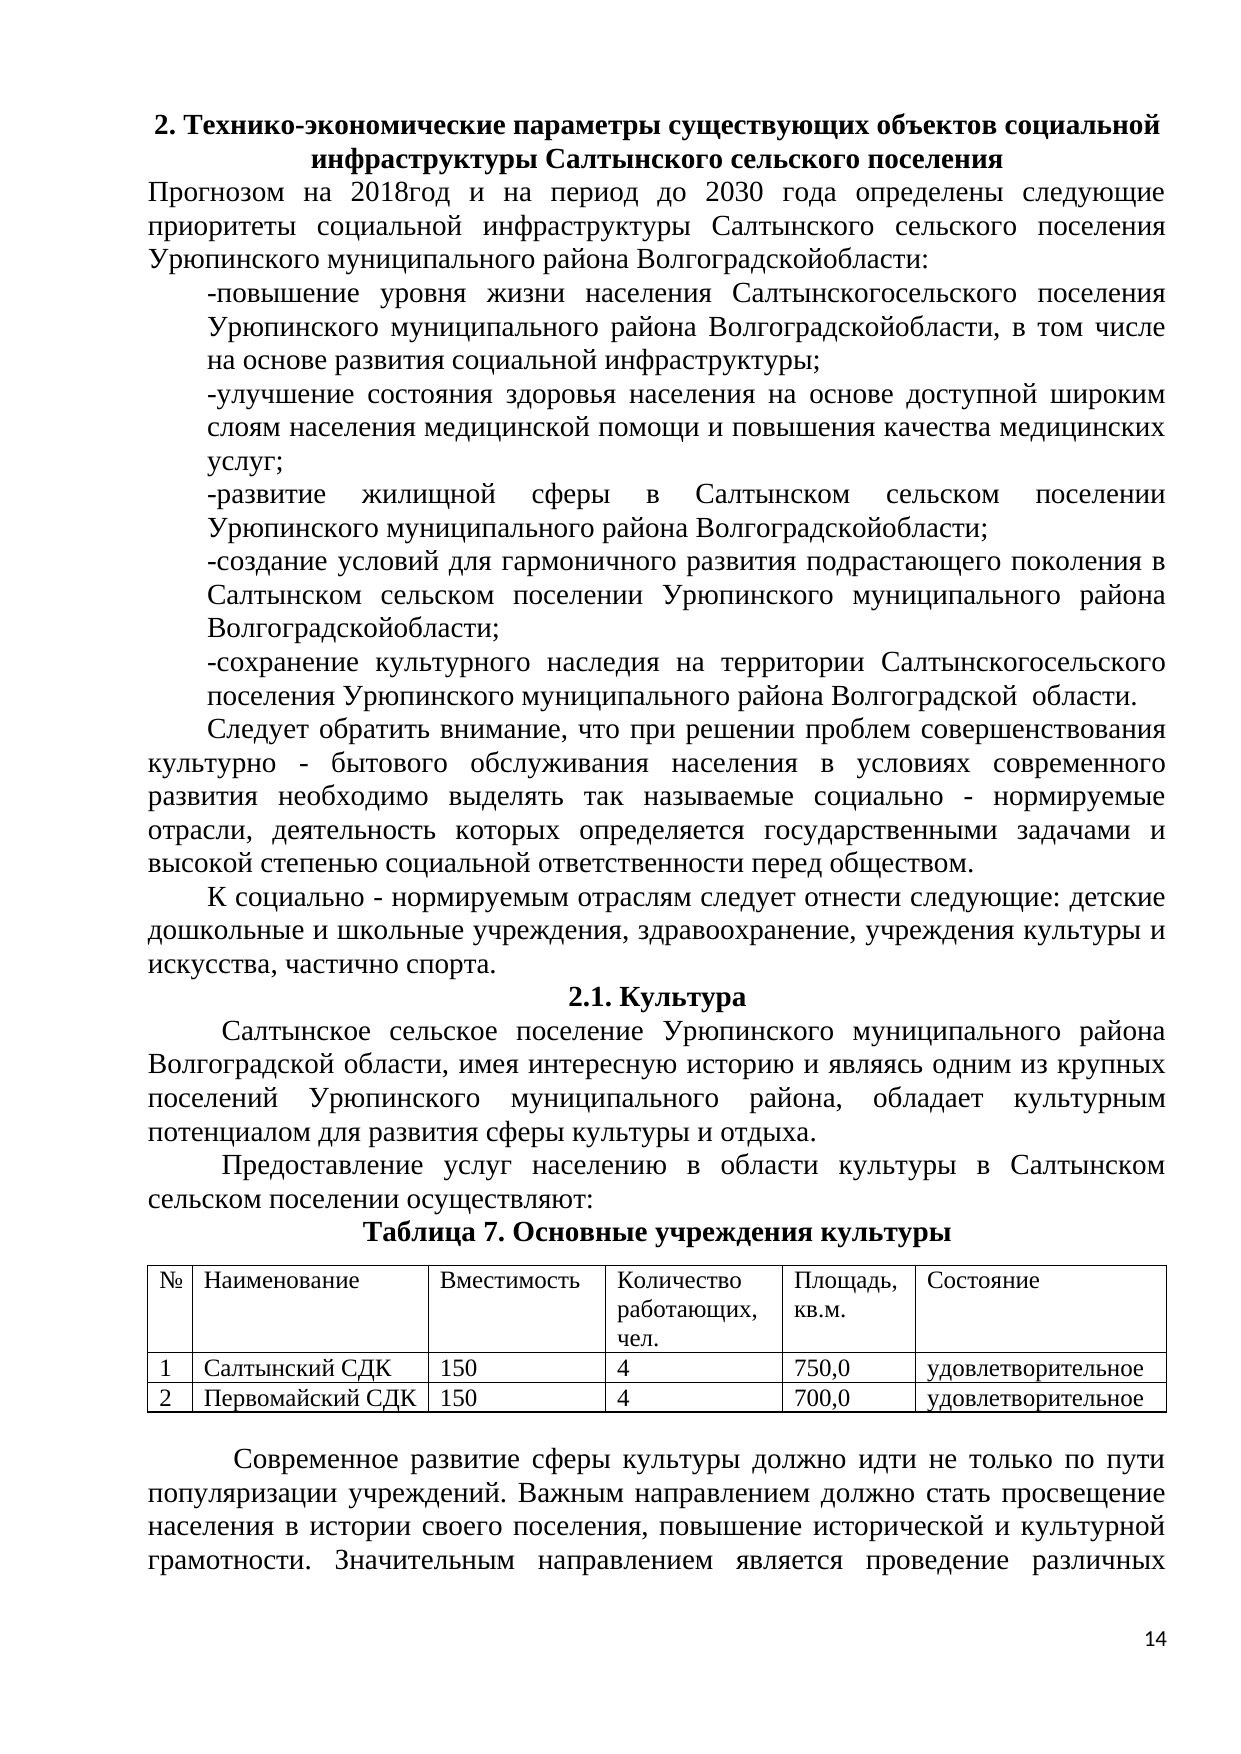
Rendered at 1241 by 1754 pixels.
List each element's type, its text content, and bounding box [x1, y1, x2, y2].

table_cell 700,0 [783, 1383, 915, 1411]
text К социально - нормируемым отраслям следует отнести следующие: детские дошкольные и школьные учреждения, здравоохранение, учреждения культуры и искусства, частично спорта. [148, 879, 1167, 979]
text -развитие жилищной сферы в Салтынском сельском поселении Урюпинского муниципального района Волгоградскойобласти; [207, 476, 1167, 543]
text -сохранение культурного наследия на территории Салтынскогосельского поселения Урюпинского муниципального района Волгоградской области. [207, 644, 1167, 711]
table_cell 150 [429, 1383, 605, 1411]
table_header Вместимость [429, 1266, 605, 1352]
table_cell 150 [429, 1353, 605, 1382]
table_cell 4 [606, 1383, 782, 1411]
text -повышение уровня жизни населения Салтынскогосельского поселения Урюпинского муниципального района Волгоградскойобласти, в том числе на основе развития социальной инфраструктуры; [207, 275, 1167, 376]
table_header Наименование [193, 1266, 428, 1352]
table_cell Салтынский СДК [193, 1353, 428, 1382]
table_header Площадь, кв.м. [783, 1266, 915, 1352]
table_header Количество работающих, чел. [606, 1266, 782, 1352]
table_cell 1 [148, 1353, 192, 1382]
text -улучшение состояния здоровья населения на основе доступной широким слоям населения медицинской помощи и повышения качества медицинских услуг; [207, 376, 1167, 476]
text -создание условий для гармоничного развития подрастающего поколения в Салтынском сельском поселении Урюпинского муниципального района Волгоградскойобласти; [207, 543, 1167, 644]
table_header № [148, 1266, 192, 1352]
table_cell Первомайский СДК [193, 1383, 428, 1411]
text Таблица 7. Основные учреждения культуры [148, 1214, 1167, 1248]
table_header Состояние [916, 1266, 1166, 1352]
table_cell удовлетворительное [916, 1383, 1166, 1411]
table_cell удовлетворительное [916, 1353, 1166, 1382]
text Салтынское сельское поселение Урюпинского муниципального района Волгоградской области, имея интересную историю и являясь одним из крупных поселений Урюпинского муниципального района, обладает культурным потенциалом для развития сферы культуры и отдыха. [148, 1013, 1167, 1147]
table_cell 2 [148, 1383, 192, 1411]
table_cell 4 [606, 1353, 782, 1382]
text 2. Технико-экономические параметры существующих объектов социальной инфраструктуры Салтынского сельского поселения [148, 107, 1167, 174]
text Следует обратить внимание, что при решении проблем совершенствования культурно - бытового обслуживания населения в условиях современного развития необходимо выделять так называемые социально - нормируемые отрасли, деятельность которых определяется государственными задачами и высокой степенью социальной ответственности перед обществом. [148, 711, 1167, 879]
table_cell 750,0 [783, 1353, 915, 1382]
text Прогнозом на 2018год и на период до 2030 года определены следующие приоритеты социальной инфраструктуры Салтынского сельского поселения Урюпинского муниципального района Волгоградскойобласти: [148, 174, 1167, 275]
text Предоставление услуг населению в области культуры в Салтынском сельском поселении осуществляют: [148, 1147, 1167, 1214]
text 2.1. Культура [148, 979, 1167, 1013]
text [148, 1441, 1167, 1575]
